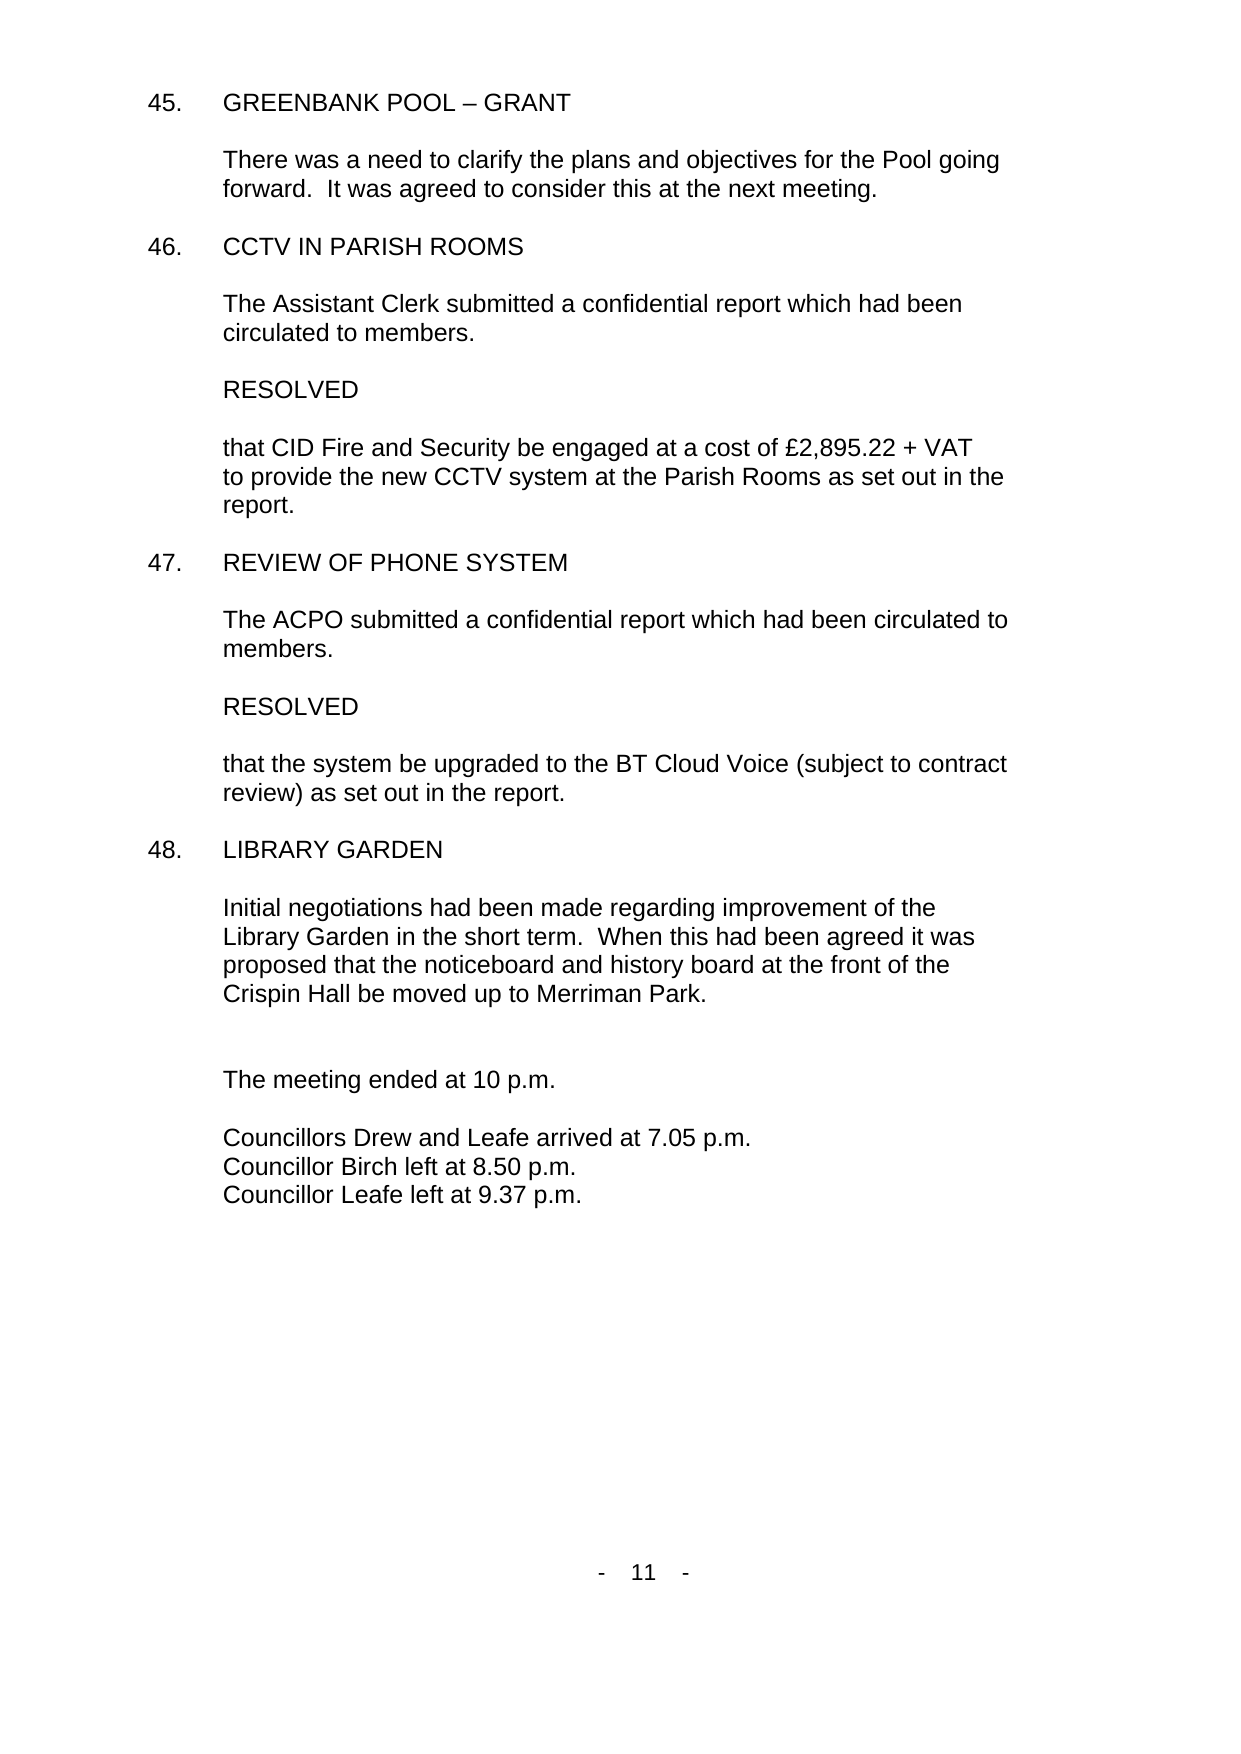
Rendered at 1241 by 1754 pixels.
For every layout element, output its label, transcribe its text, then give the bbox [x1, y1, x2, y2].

text Councillor Leafe left at 9.37 p.m. [148, 1180, 1092, 1209]
text members. [148, 634, 1092, 663]
text forward. It was agreed to consider this at the next meeting. [148, 174, 1092, 203]
text 45. GREENBANK POOL – GRANT [148, 88, 1092, 117]
text circulated to members. [148, 318, 1092, 347]
text There was a need to clarify the plans and objectives for the Pool going [148, 145, 1092, 174]
text to provide the new CCTV system at the Parish Rooms as set out in the [148, 462, 1092, 490]
text Initial negotiations had been made regarding improvement of the [148, 893, 1092, 922]
text Councillors Drew and Leafe arrived at 7.05 p.m. [148, 1123, 1092, 1152]
text RESOLVED [148, 375, 1092, 404]
text that the system be upgraded to the BT Cloud Voice (subject to contract [148, 749, 1092, 778]
text The Assistant Clerk submitted a confidential report which had been [148, 289, 1092, 318]
text proposed that the noticeboard and history board at the front of the [148, 950, 1092, 979]
text 48. LIBRARY GARDEN [148, 835, 1092, 864]
text report. [148, 490, 1092, 519]
text - 11 - [148, 1559, 1092, 1585]
text Library Garden in the short term. When this had been agreed it was [148, 922, 1092, 950]
text 47. REVIEW OF PHONE SYSTEM [148, 548, 1092, 577]
text The ACPO submitted a confidential report which had been circulated to [148, 605, 1092, 634]
text review) as set out in the report. [148, 778, 1092, 807]
text RESOLVED [148, 692, 1092, 720]
text The meeting ended at 10 p.m. [148, 1065, 1092, 1094]
text 46. CCTV IN PARISH ROOMS [148, 232, 1092, 260]
text Councillor Birch left at 8.50 p.m. [148, 1152, 1092, 1180]
text Crispin Hall be moved up to Merriman Park. [148, 979, 1092, 1008]
text that CID Fire and Security be engaged at a cost of £2,895.22 + VAT [148, 433, 1092, 462]
